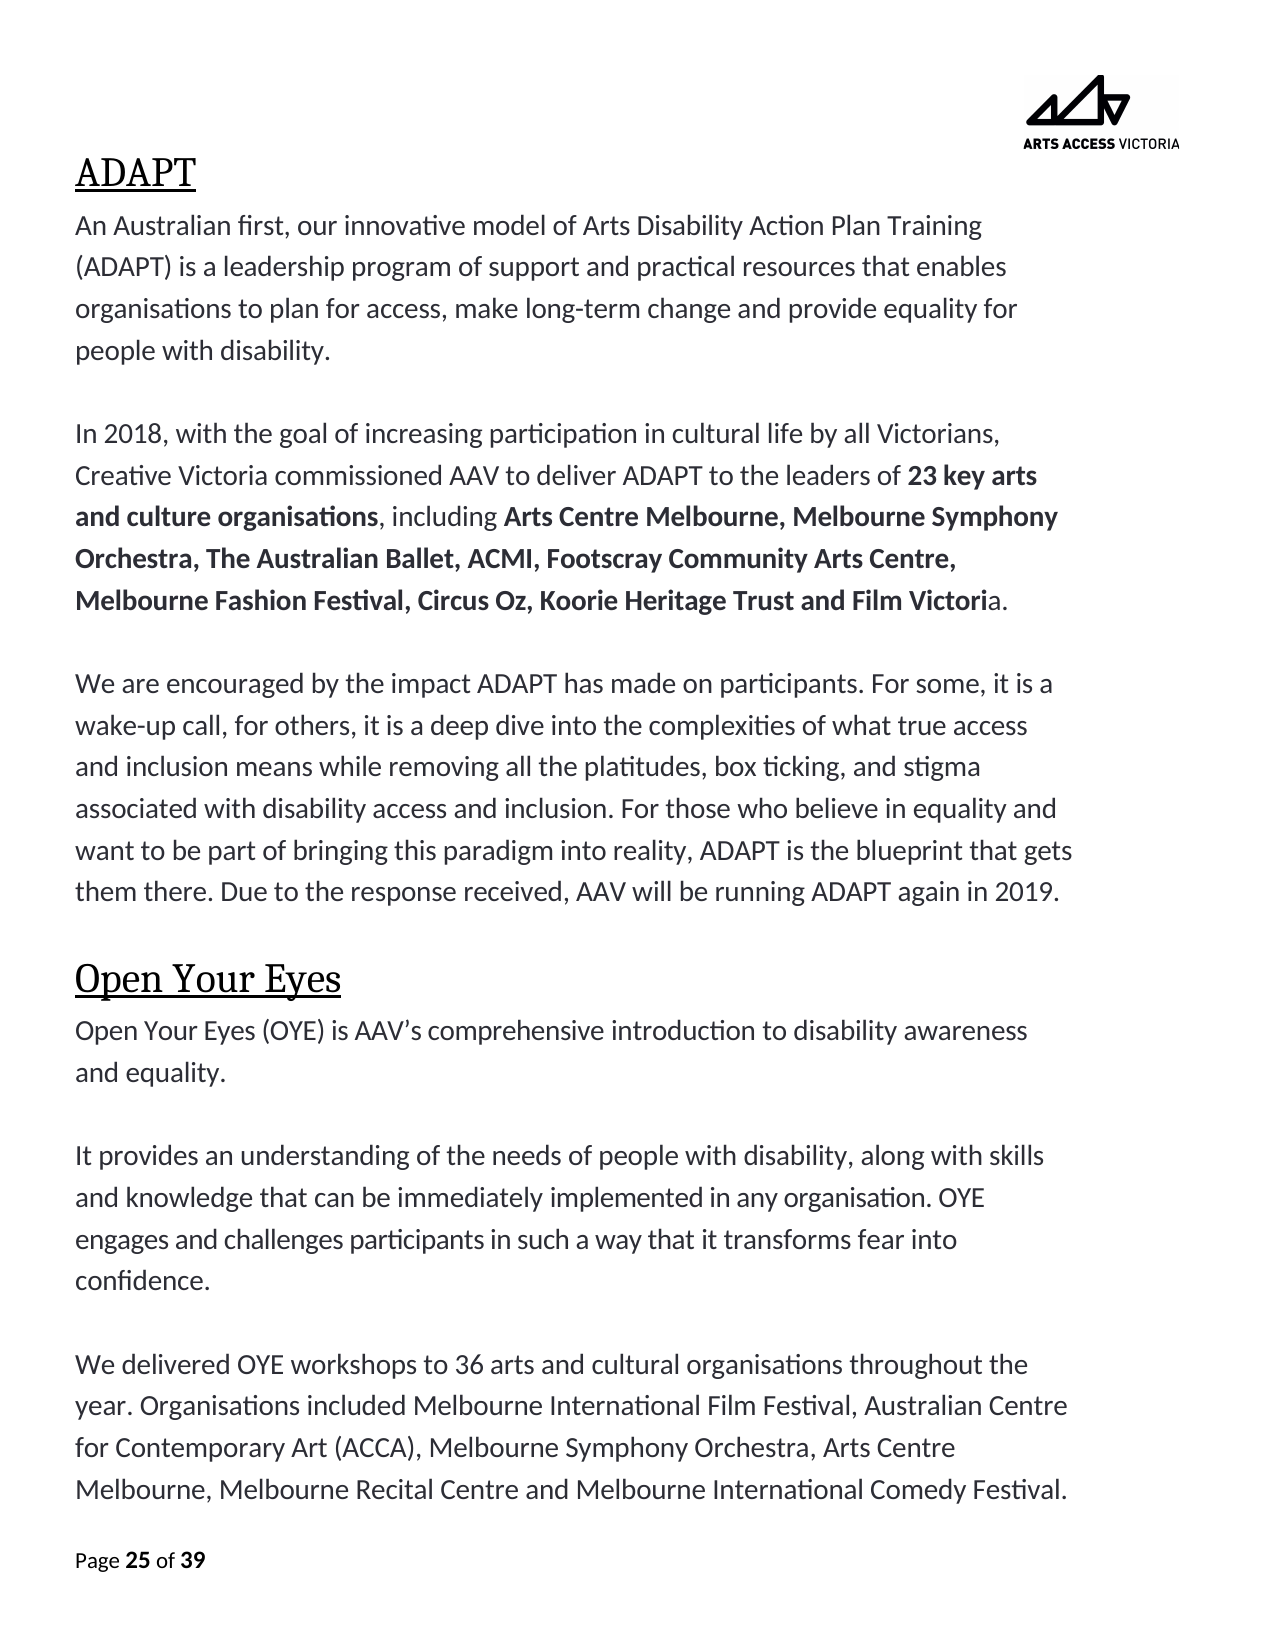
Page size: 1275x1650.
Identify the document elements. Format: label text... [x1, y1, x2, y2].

text In 2018, with the goal of increasing participation in cultural life by all Victorians, Creative Victoria commissioned AAV to deliver ADAPT to the leaders of 23 key arts and culture organisations, including Arts Centre Melbourne, Melbourne Symphony Orchestra, The Australian Ballet, ACMI, Footscray Community Arts Centre, Melbourne Fashion Festival, Circus Oz, Koorie Heritage Trust and Film Victoria. [75, 409, 1076, 617]
text It provides an understanding of the needs of people with disability, along with skills and knowledge that can be immediately implemented in any organisation. OYE engages and challenges participants in such a way that it transforms fear into confidence. [75, 1131, 1076, 1298]
picture [1023, 75, 1180, 149]
text We delivered OYE workshops to 36 arts and cultural organisations throughout the year. Organisations included Melbourne International Film Festival, Australian Centre for Contemporary Art (ACCA), Melbourne Symphony Orchestra, Arts Centre Melbourne, Melbourne Recital Centre and Melbourne International Comedy Festival. [75, 1340, 1076, 1506]
text Open Your Eyes (OYE) is AAV’s comprehensive introduction to disability awareness and equality. [75, 1006, 1076, 1090]
text ADAPT [75, 149, 1076, 197]
text We are encouraged by the impact ADAPT has made on participants. For some, it is a wake-up call, for others, it is a deep dive into the complexities of what true access and inclusion means while removing all the platitudes, box ticking, and stigma associated with disability access and inclusion. For those who believe in equality and want to be part of bringing this paradigm into reality, ADAPT is the blueprint that gets them there. Due to the response received, AAV will be running ADAPT again in 2019. [75, 659, 1076, 909]
text Open Your Eyes [75, 955, 1076, 1003]
text An Australian first, our innovative model of Arts Disability Action Plan Training (ADAPT) is a leadership program of support and practical resources that enables organisations to plan for access, make long-term change and provide equality for people with disability. [75, 201, 1076, 367]
